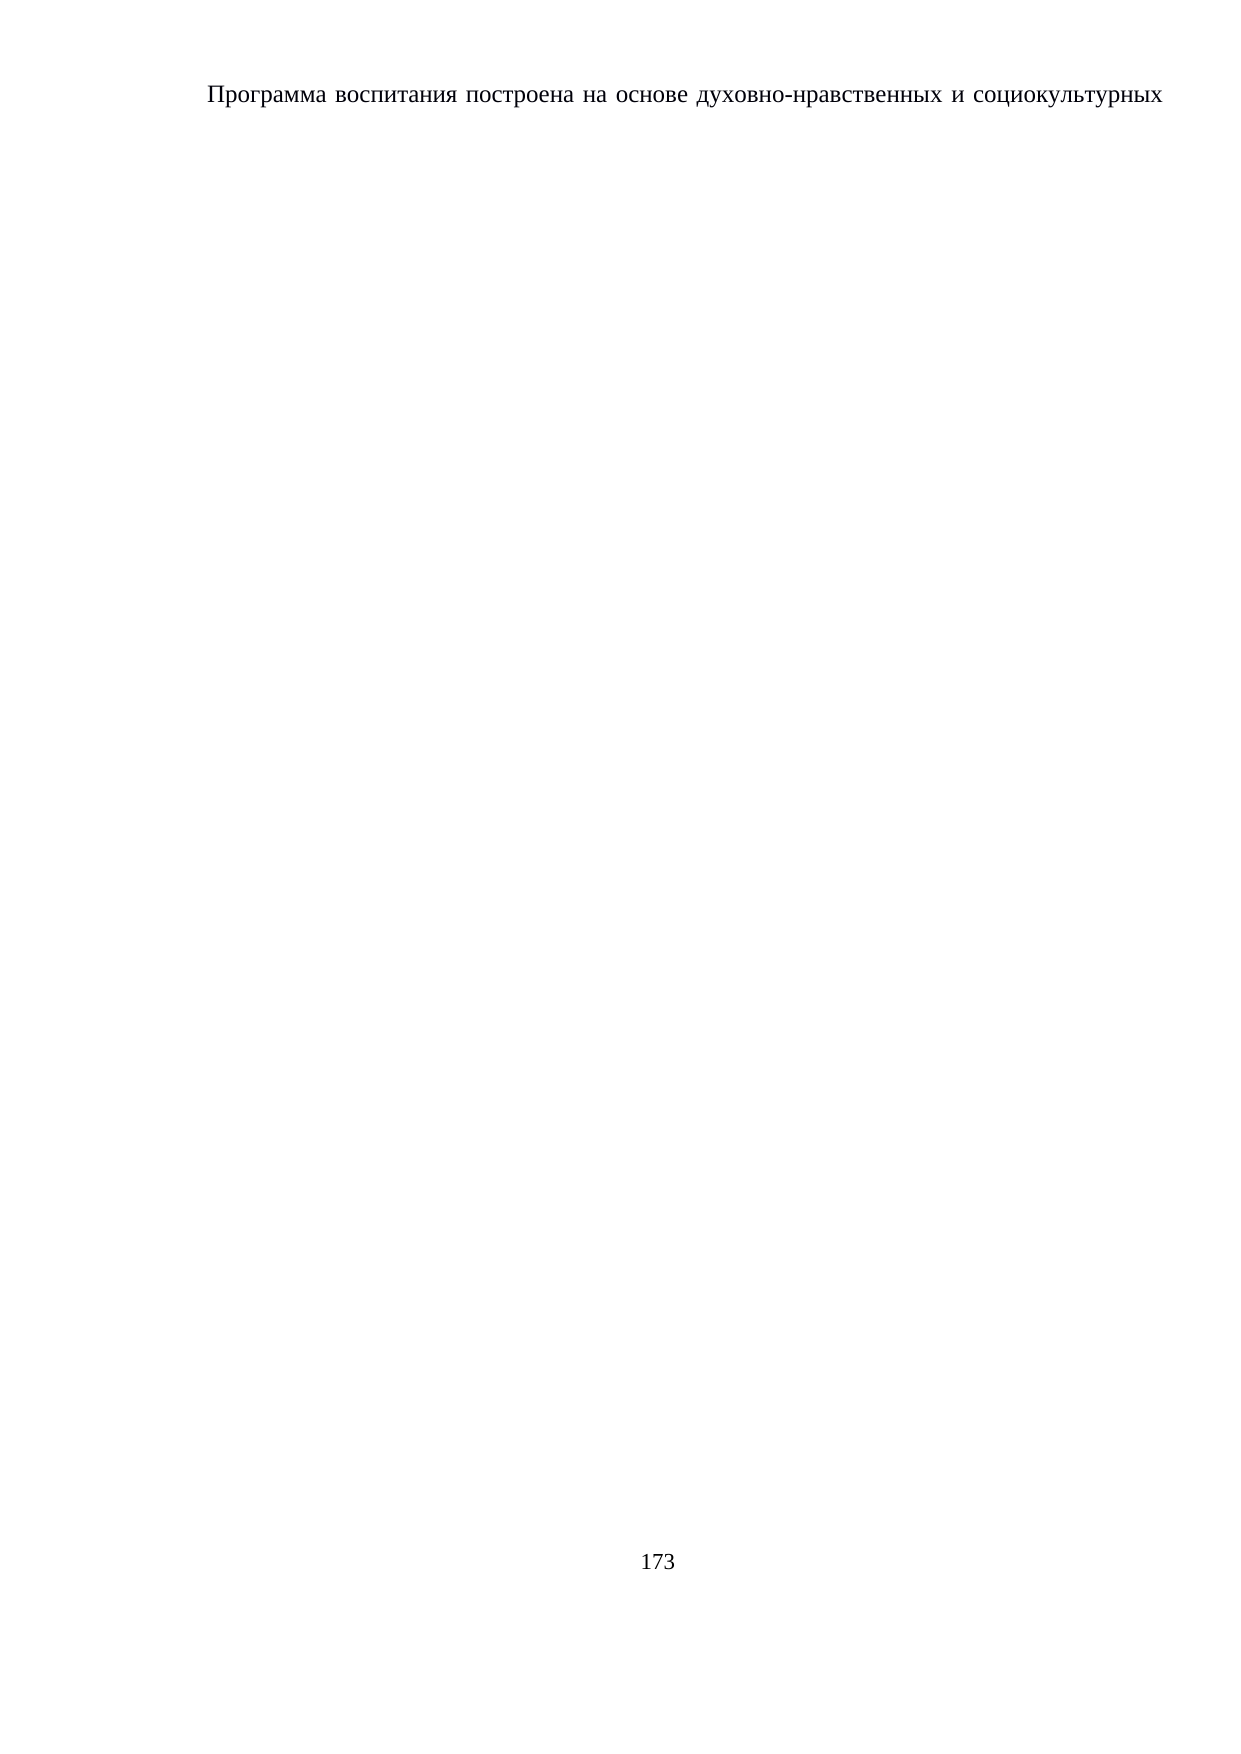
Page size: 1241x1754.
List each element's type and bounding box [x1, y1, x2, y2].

text [207, 79, 1166, 108]
